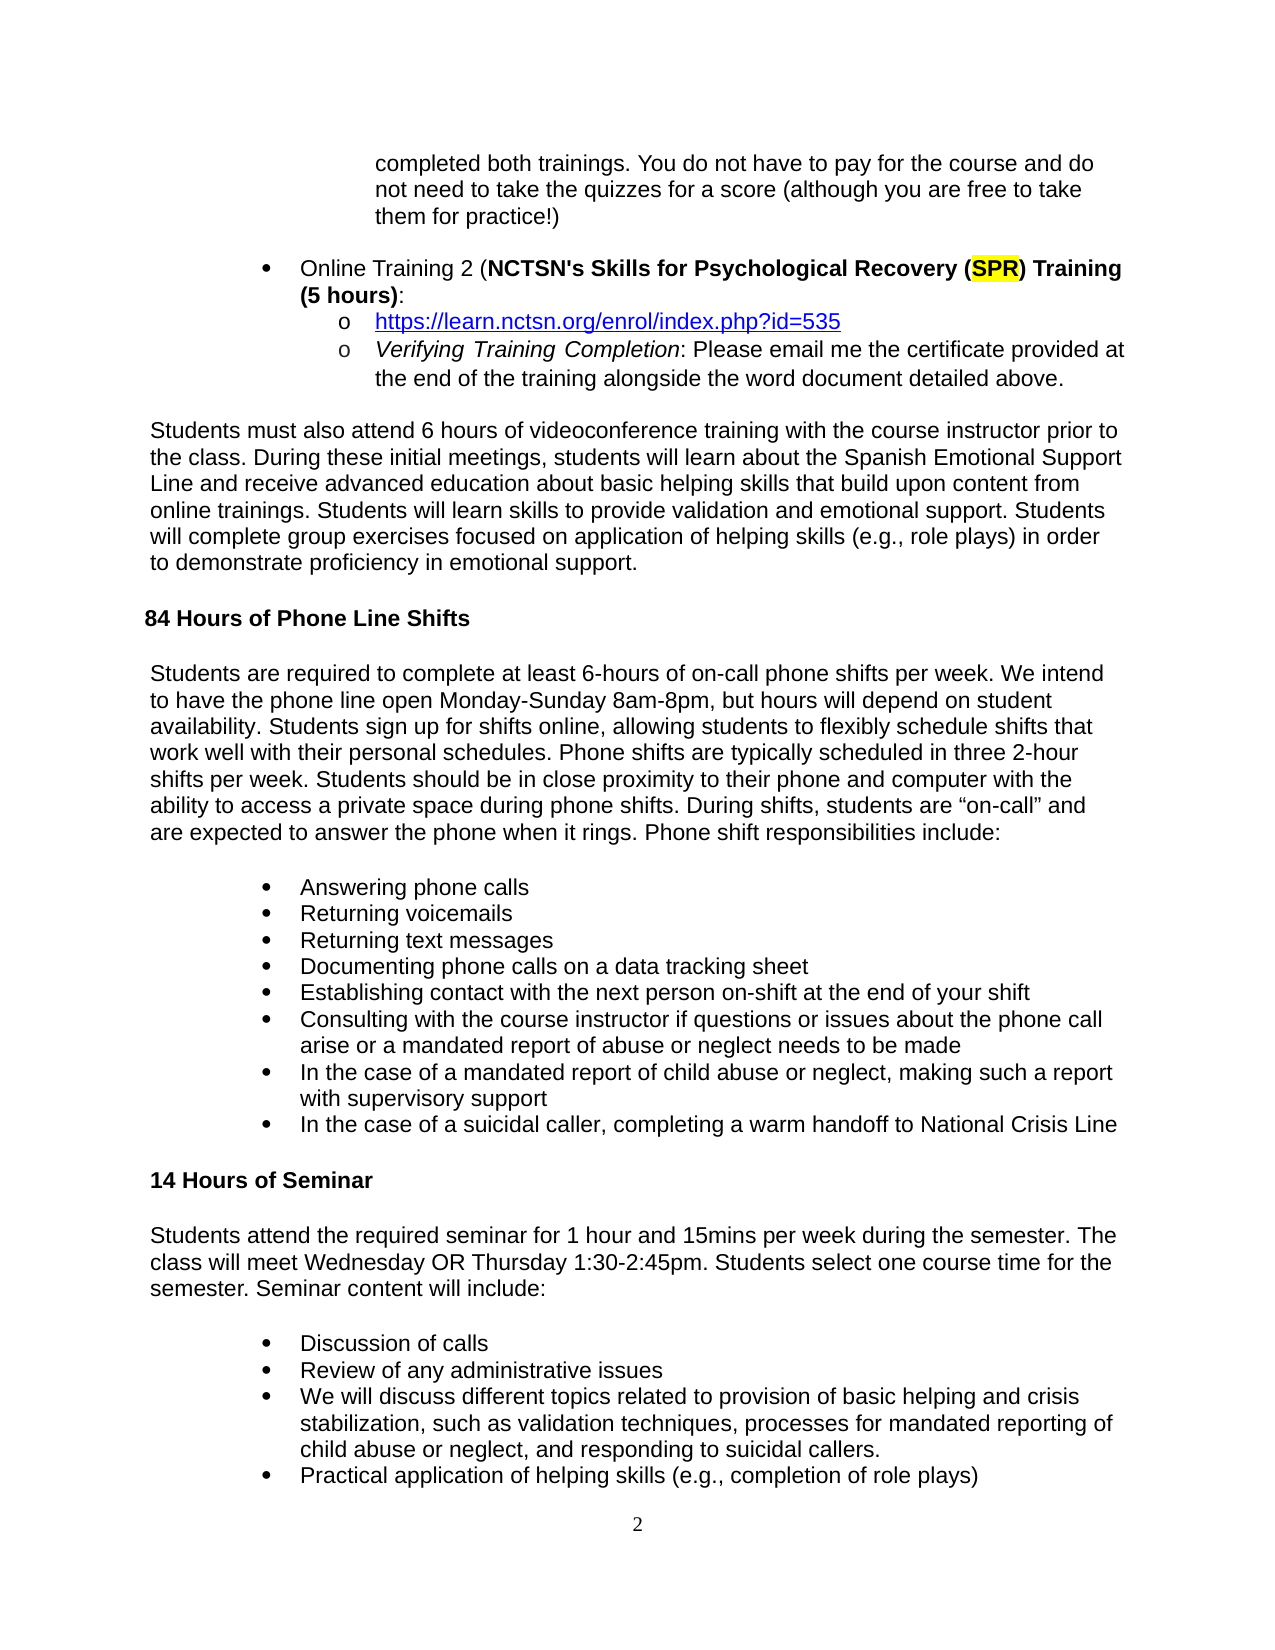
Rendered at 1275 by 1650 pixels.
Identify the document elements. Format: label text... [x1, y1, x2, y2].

list Consulting with the course instructor if questions or issues about the phone call arise or a mandated report of abuse or neglect needs to be made [262, 1006, 1125, 1058]
list Verifying Training Completion: Please email me the certificate provided at the end of the training alongside the word document detailed above. [337, 336, 1125, 391]
list Answering phone calls [262, 874, 1125, 900]
text 14 Hours of Seminar [150, 1167, 1125, 1193]
list Returning text messages [262, 927, 1125, 953]
list In the case of a mandated report of child abuse or neglect, making such a report with supervisory support [262, 1058, 1125, 1111]
text Students attend the required seminar for 1 hour and 15mins per week during the semester. The class will meet Wednesday OR Thursday 1:30-2:45pm. Students select one course time for the semester. Seminar content will include: [150, 1222, 1125, 1301]
list In the case of a suicidal caller, completing a warm handoff to National Crisis Line [262, 1111, 1125, 1137]
list Discussion of calls [262, 1330, 1125, 1357]
list Returning voicemails [262, 900, 1125, 927]
list Establishing contact with the next person on-shift at the end of your shift [262, 979, 1125, 1006]
list Practical application of helping skills (e.g., completion of role plays) [262, 1462, 1125, 1488]
text Students must also attend 6 hours of videoconference training with the course instructor prior to the class. During these initial meetings, students will learn about the Spanish Emotional Support Line and receive advanced education about basic helping skills that build upon content from online trainings. Students will learn skills to provide validation and emotional support. Students will complete group exercises focused on application of helping skills (e.g., role plays) in order to demonstrate proficiency in emotional support. [150, 417, 1125, 576]
list https://learn.nctsn.org/enrol/index.php?id=535 [337, 308, 1125, 336]
list We will discuss different topics related to provision of basic helping and crisis stabilization, such as validation techniques, processes for mandated reporting of child abuse or neglect, and responding to suicidal callers. [262, 1383, 1125, 1462]
text 84 Hours of Phone Line Shifts [112, 605, 1125, 631]
list Documenting phone calls on a data tracking sheet [262, 953, 1125, 979]
list Online Training 2 (NCTSN's Skills for Psychological Recovery (SPR) Training (5 hours): [262, 255, 1125, 308]
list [337, 150, 1125, 229]
list Review of any administrative issues [262, 1357, 1125, 1383]
text Students are required to complete at least 6-hours of on-call phone shifts per week. We intend to have the phone line open Monday-Sunday 8am-8pm, but hours will depend on student availability. Students sign up for shifts online, allowing students to flexibly schedule shifts that work well with their personal schedules. Phone shifts are typically scheduled in three 2-hour shifts per week. Students should be in close proximity to their phone and computer with the ability to access a private space during phone shifts. During shifts, students are “on-call” and are expected to answer the phone when it rings. Phone shift responsibilities include: [150, 660, 1125, 845]
